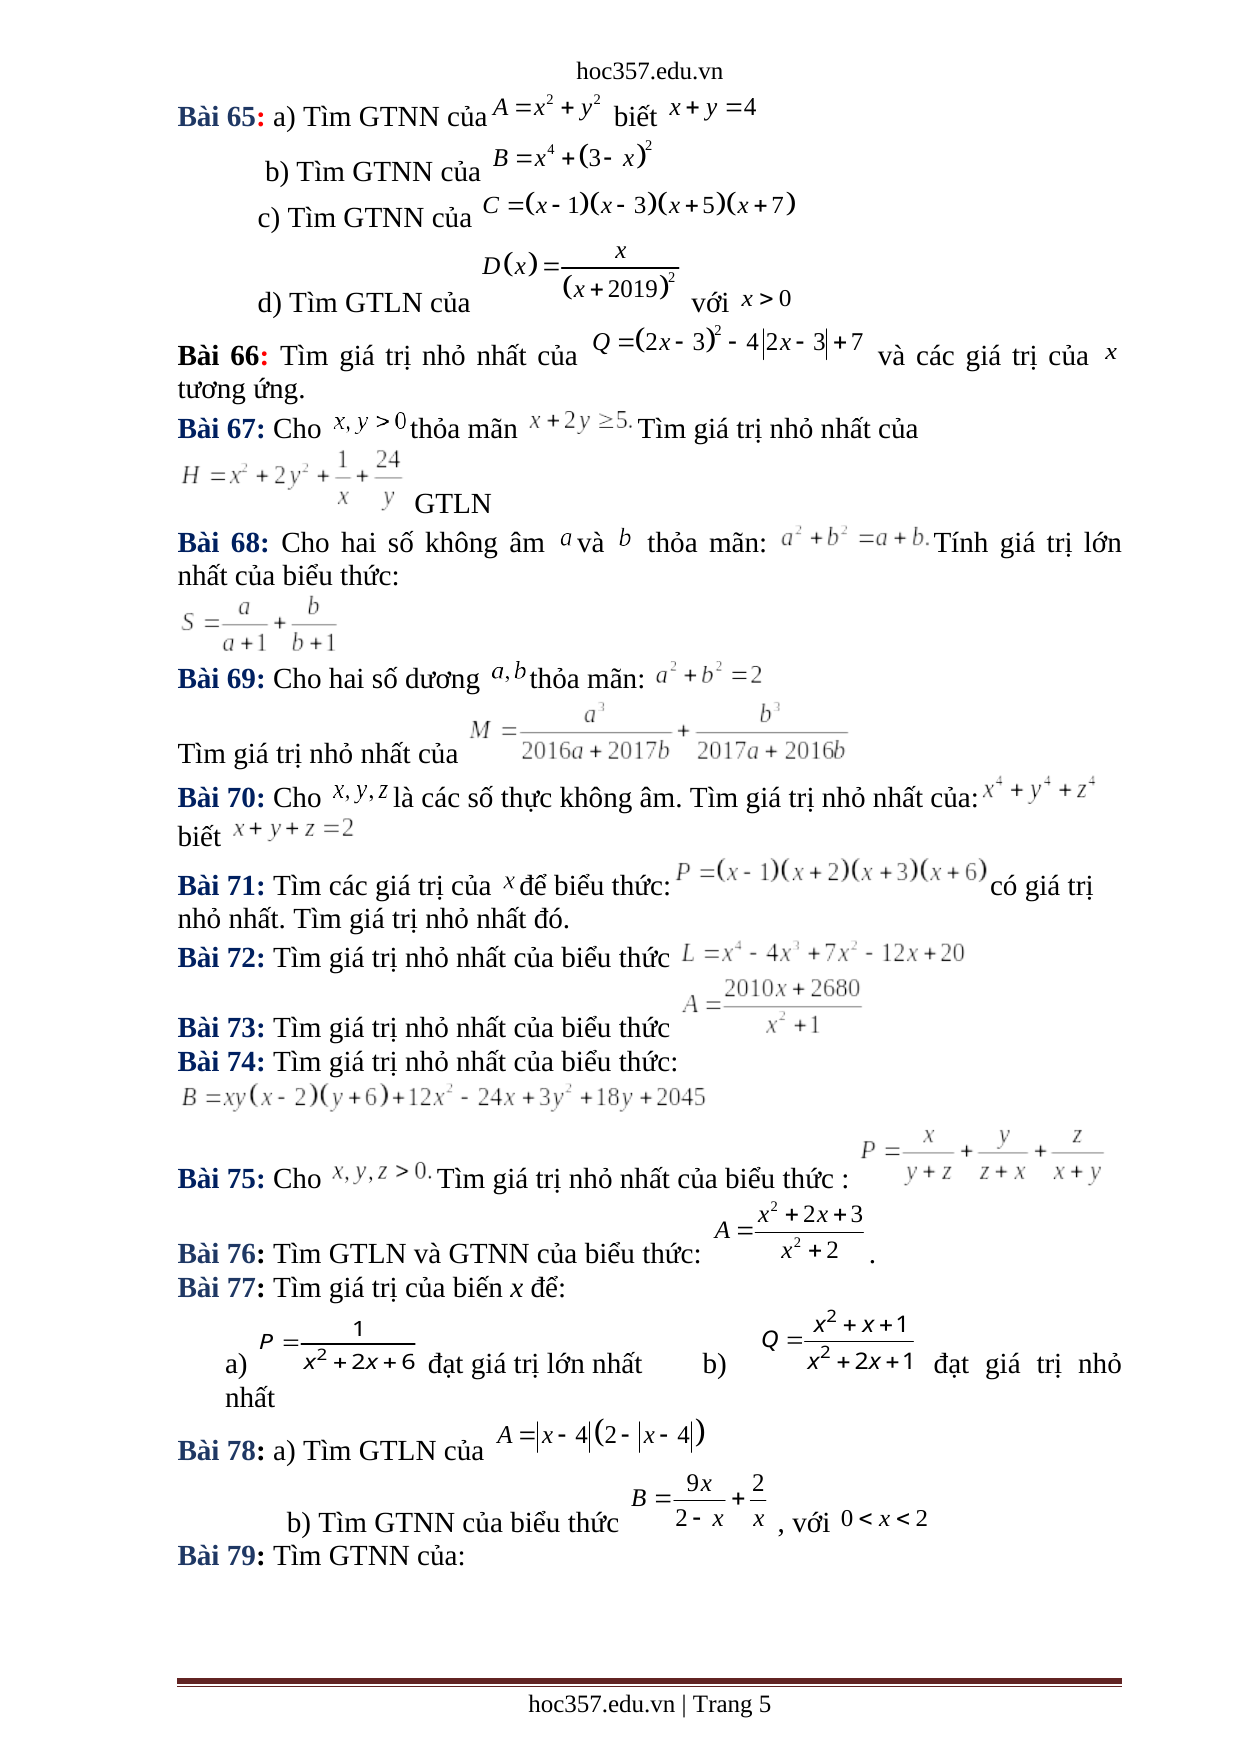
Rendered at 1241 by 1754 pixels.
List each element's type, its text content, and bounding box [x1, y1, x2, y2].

list Bài 72: Tìm giá trị nhỏ nhất của biểu thức [177, 935, 1122, 974]
text b) Tìm GTNN của biểu thức , với [177, 1467, 1122, 1538]
text Bài 65: a) Tìm GTNN của biết [177, 89, 1122, 134]
text Bài 79: Tìm GTNN của: [177, 1538, 1122, 1572]
text b) Tìm GTNN của [177, 134, 1122, 187]
text Bài 76: Tìm GTLN và GTNN của biểu thức: . [177, 1195, 1122, 1270]
list Bài 68: Cho hai số không âm và thỏa mãn: Tính giá trị lớn nhất của biểu thức: [177, 519, 1122, 592]
text c) Tìm GTNN của [177, 187, 1122, 234]
text Bài 78: a) Tìm GTLN của [177, 1413, 1122, 1467]
list Bài 71: Tìm các giá trị của để biểu thức:có giá trị nhỏ nhất. Tìm giá trị nhỏ nhất đó. [177, 853, 1122, 935]
text d) Tìm GTLN của với [177, 234, 1197, 318]
text Bài 70: Cho là các số thực không âm. Tìm giá trị nhỏ nhất của:biết [177, 770, 1122, 853]
list Bài 69: Cho hai số dương thỏa mãn: [177, 656, 1122, 695]
text Bài 66: Tìm giá trị nhỏ nhất của và các giá trị của tương ứng. [177, 318, 1122, 405]
text Bài 77: Tìm giá trị của biến x để: [177, 1270, 1197, 1303]
list Bài 73: Tìm giá trị nhỏ nhất của biểu thức [177, 974, 1122, 1044]
text a) đạt giá trị lớn nhất b) đạt giá trị nhỏ nhất [177, 1303, 1122, 1413]
text Bài 74: Tìm giá trị nhỏ nhất của biểu thức: [177, 1044, 1122, 1120]
list Bài 67: Cho thỏa mãn Tìm giá trị nhỏ nhất của GTLN [177, 405, 1122, 519]
text Bài 75: Cho Tìm giá trị nhỏ nhất của biểu thức : [177, 1120, 1122, 1195]
text Tìm giá trị nhỏ nhất của [177, 695, 1122, 770]
